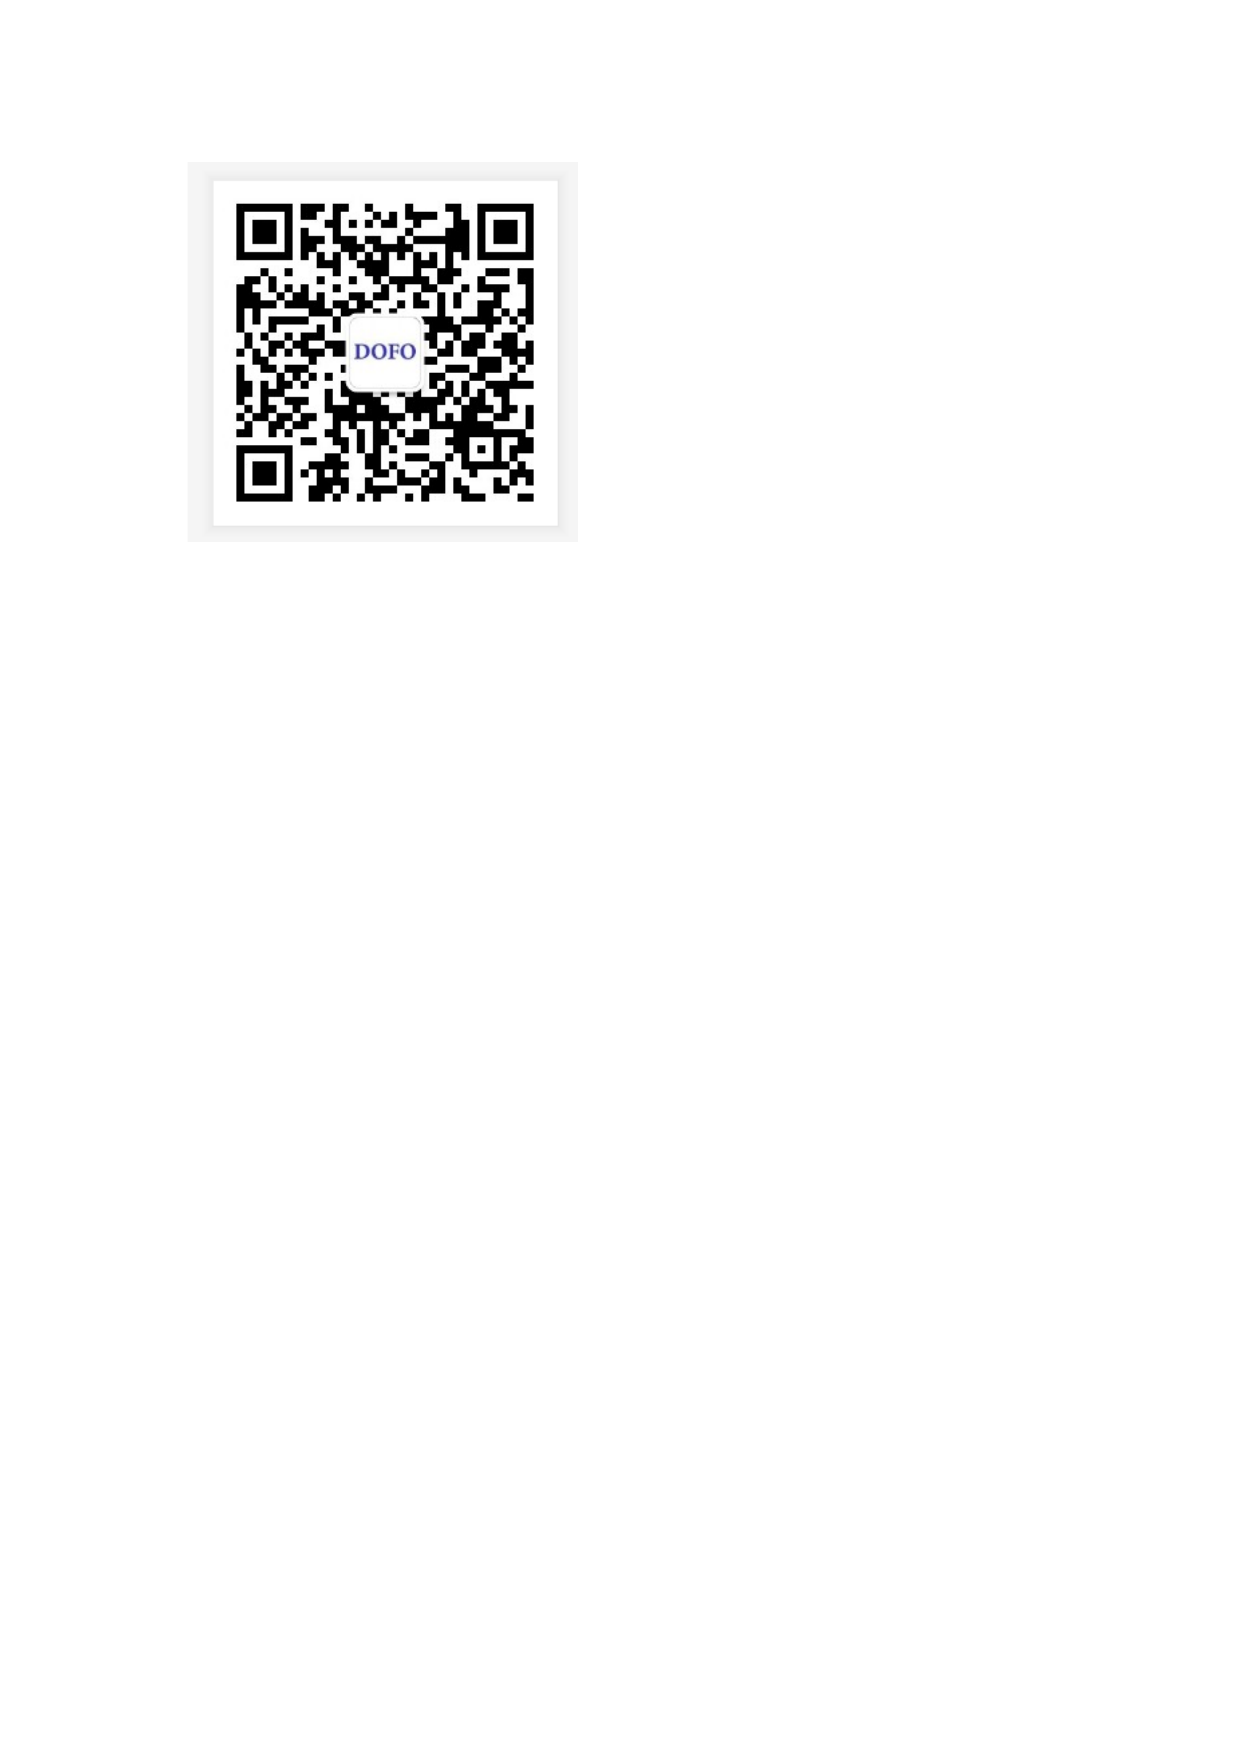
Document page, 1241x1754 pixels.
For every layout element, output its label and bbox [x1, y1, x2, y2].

picture [187, 162, 578, 542]
